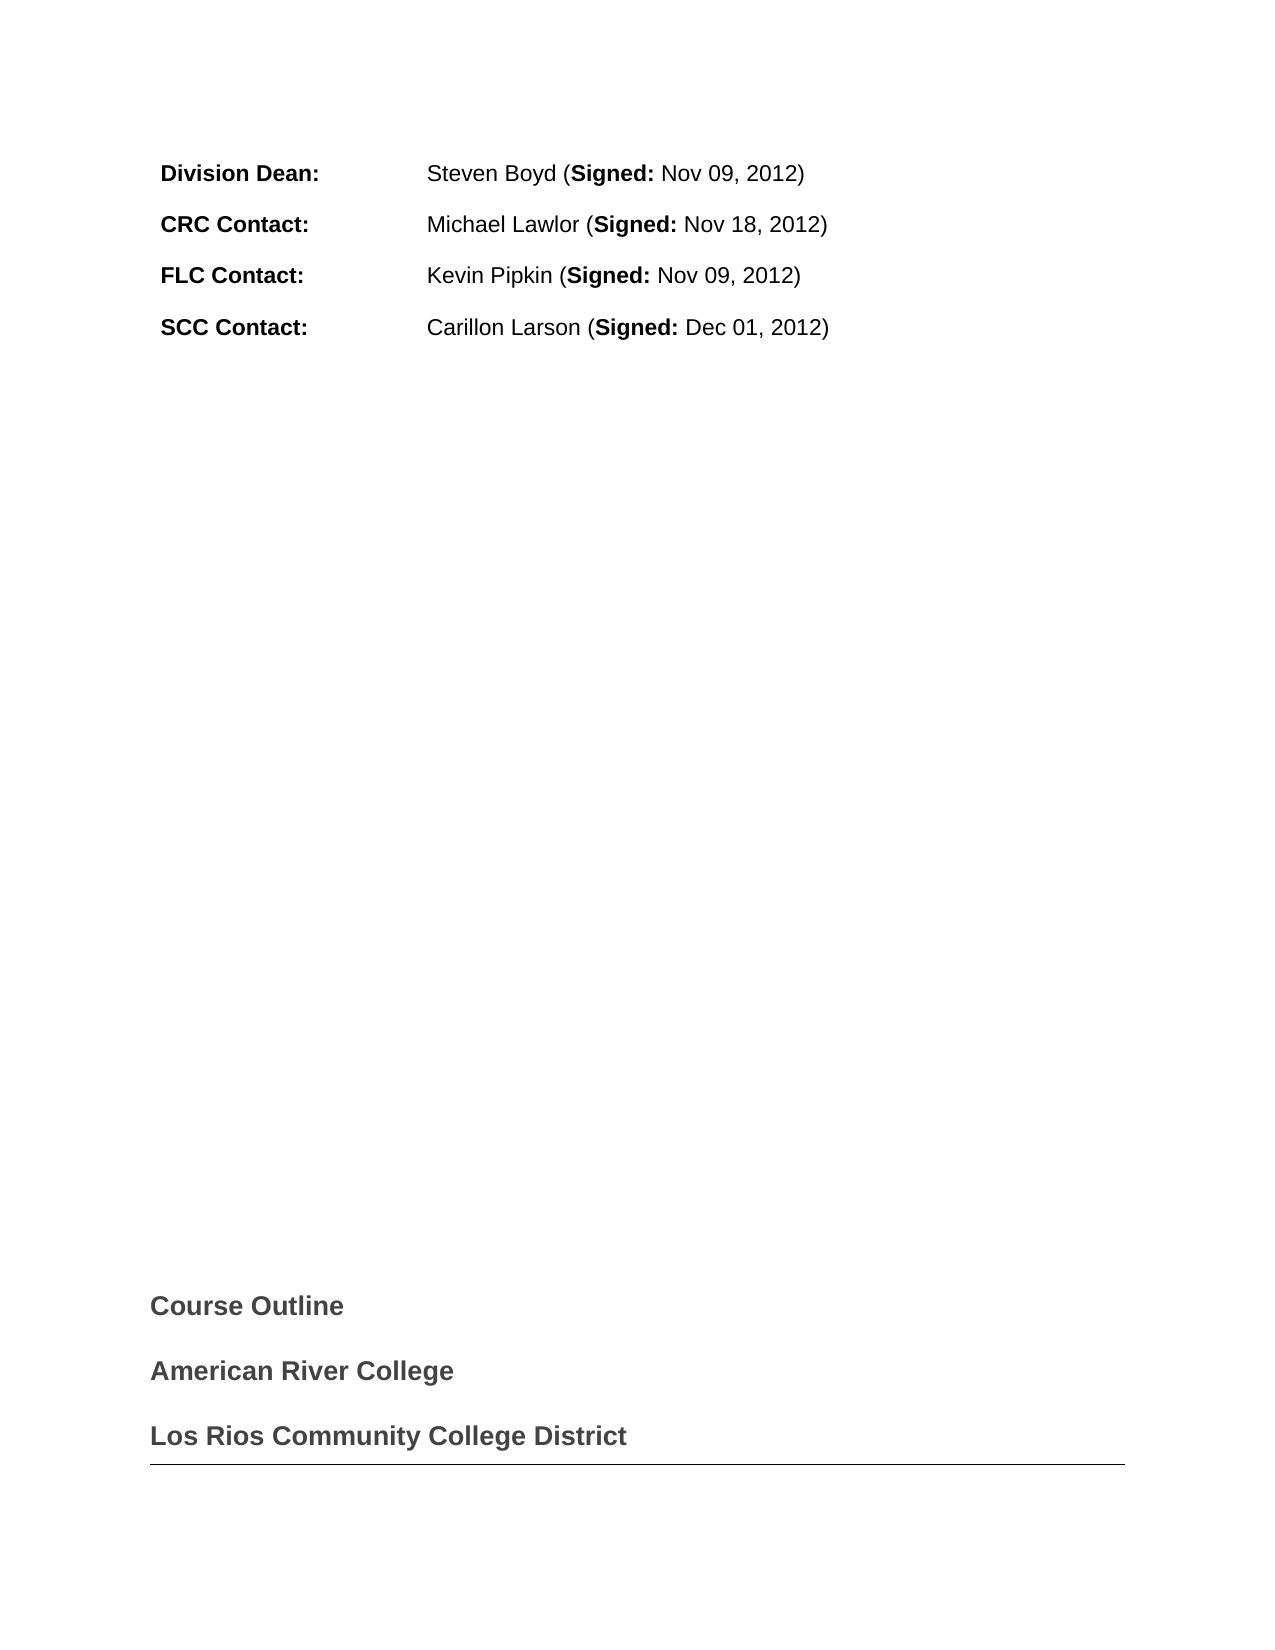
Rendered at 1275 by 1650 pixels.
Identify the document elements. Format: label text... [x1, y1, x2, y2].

table_cell Steven Boyd (Signed: Nov 09, 2012) [416, 150, 873, 201]
table_cell FLC Contact: [150, 252, 416, 303]
table_cell SCC Contact: [150, 303, 416, 354]
subtitle American River College [150, 1355, 1125, 1386]
subtitle Course Outline [150, 1289, 1125, 1321]
table_cell Division Dean: [150, 150, 416, 201]
table_cell CRC Contact: [150, 201, 416, 252]
subtitle Los Rios Community College District [150, 1420, 1125, 1451]
table_cell Carillon Larson (Signed: Dec 01, 2012) [416, 303, 873, 354]
table_cell Kevin Pipkin (Signed: Nov 09, 2012) [416, 252, 873, 303]
table_cell Michael Lawlor (Signed: Nov 18, 2012) [416, 201, 873, 252]
